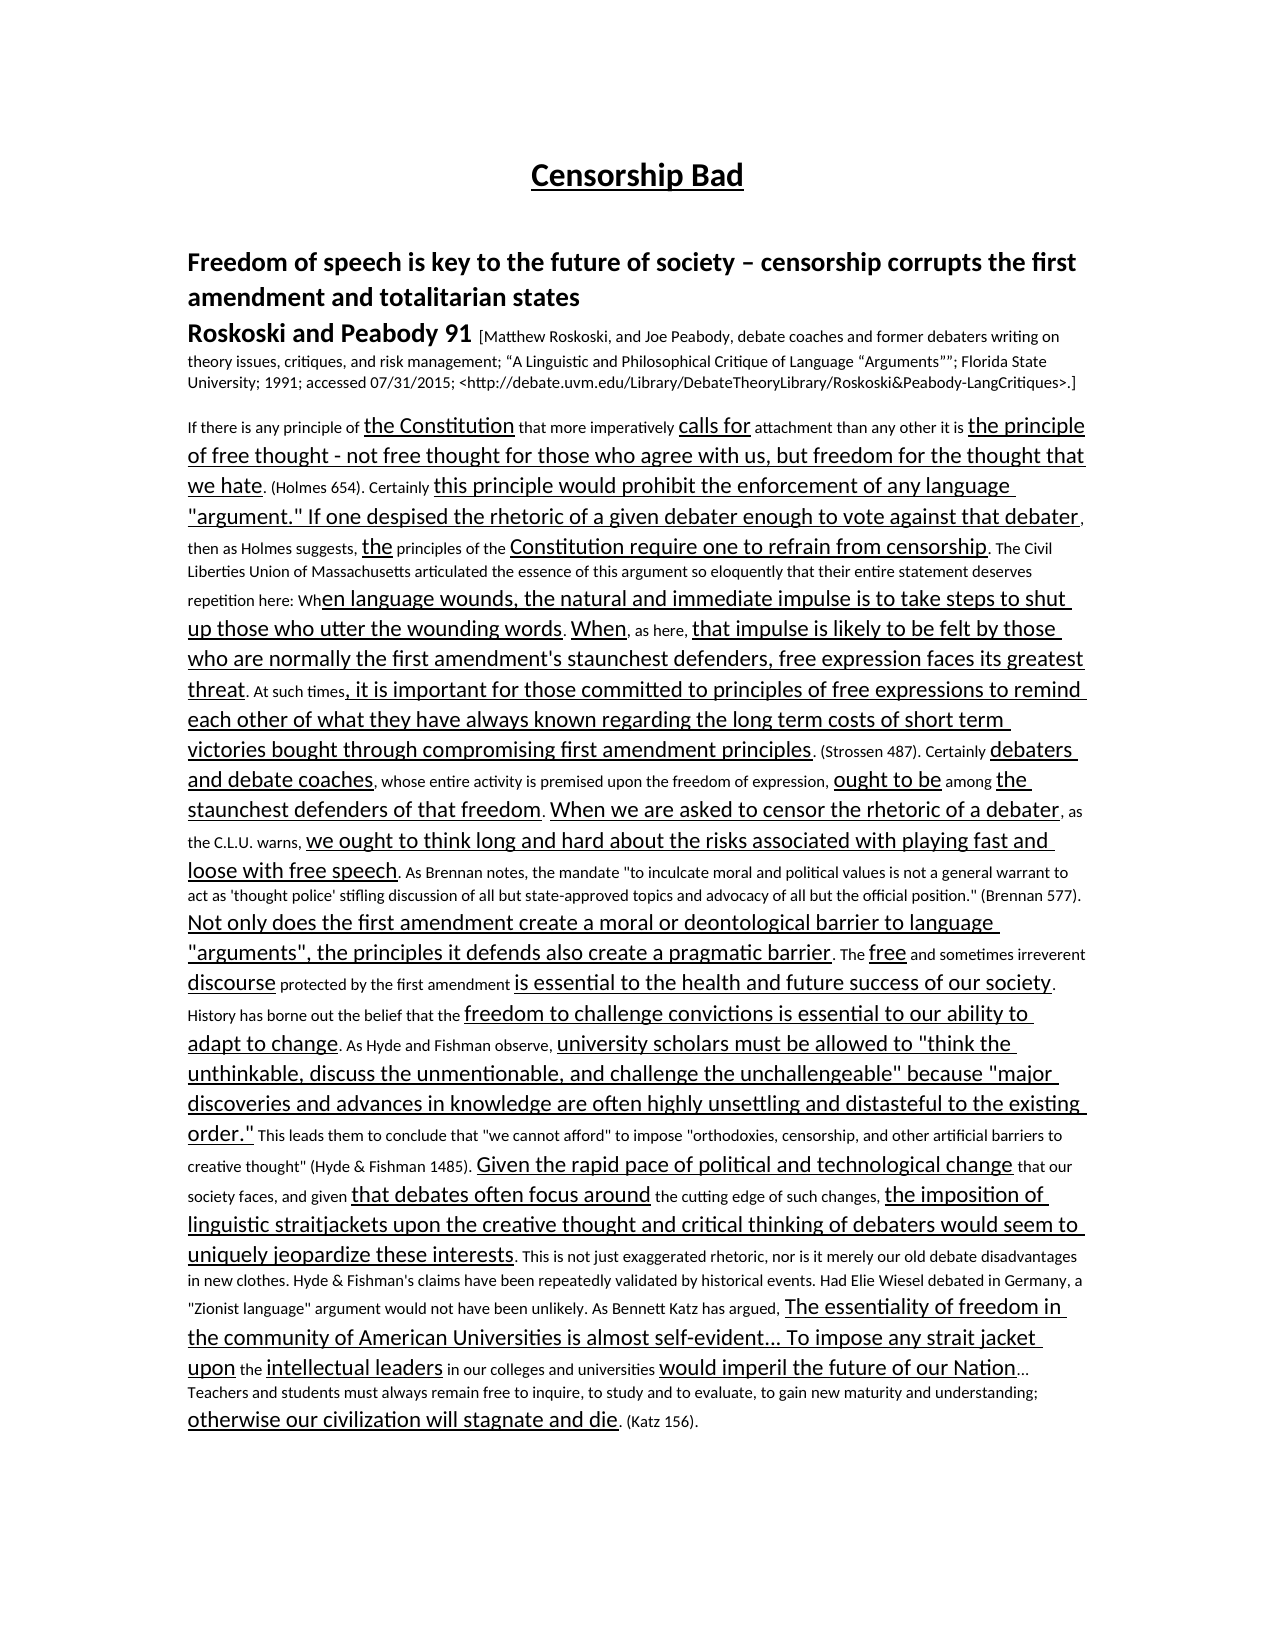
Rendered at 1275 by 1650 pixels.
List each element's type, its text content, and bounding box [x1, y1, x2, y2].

text If there is any principle of the Constitution that more imperatively calls for attachment than any other it is the principle of free thought - not free thought for those who agree with us, but freedom for the thought that we hate. (Holmes 654). Certainly this principle would prohibit the enforcement of any language "argument." If one despised the rhetoric of a given debater enough to vote against that debater, then as Holmes suggests, the principles of the Constitution require one to refrain from censorship. The Civil Liberties Union of Massachusetts articulated the essence of this argument so eloquently that their entire statement deserves repetition here: When language wounds, the natural and immediate impulse is to take steps to shut up those who utter the wounding words. When, as here, that impulse is likely to be felt by those who are normally the first amendment's staunchest defenders, free expression faces its greatest threat. At such times, it is important for those committed to principles of free expressions to remind each other of what they have always known regarding the long term costs of short term victories bought through compromising first amendment principles. (Strossen 487). Certainly debaters and debate coaches, whose entire activity is premised upon the freedom of expression, ought to be among the staunchest defenders of that freedom. When we are asked to censor the rhetoric of a debater, as the C.L.U. warns, we ought to think long and hard about the risks associated with playing fast and loose with free speech. As Brennan notes, the mandate "to inculcate moral and political values is not a general warrant to act as 'thought police' stifling discussion of all but state-approved topics and advocacy of all but the official position." (Brennan 577). Not only does the first amendment create a moral or deontological barrier to language "arguments", the principles it defends also create a pragmatic barrier. The free and sometimes irreverent discourse protected by the first amendment is essential to the health and future success of our society. History has borne out the belief that the freedom to challenge convictions is essential to our ability to adapt to change. As Hyde and Fishman observe, university scholars must be allowed to "think the unthinkable, discuss the unmentionable, and challenge the unchallengeable" because "major discoveries and advances in knowledge are often highly unsettling and distasteful to the existing order." This leads them to conclude that "we cannot afford" to impose "orthodoxies, censorship, and other artificial barriers to creative thought" (Hyde & Fishman 1485). Given the rapid pace of political and technological change that our society faces, and given that debates often focus around the cutting edge of such changes, the imposition of linguistic straitjackets upon the creative thought and critical thinking of debaters would seem to uniquely jeopardize these interests. This is not just exaggerated rhetoric, nor is it merely our old debate disadvantages in new clothes. Hyde & Fishman's claims have been repeatedly validated by historical events. Had Elie Wiesel debated in Germany, a "Zionist language" argument would not have been unlikely. As Bennett Katz has argued, The essentiality of freedom in the community of American Universities is almost self-evident... To impose any strait jacket upon the intellectual leaders in our colleges and universities would imperil the future of our Nation... Teachers and students must always remain free to inquire, to study and to evaluate, to gain new maturity and understanding; otherwise our civilization will stagnate and die. (Katz 156). [187, 1114, 1087, 1433]
text If there is any principle of the Constitution that more imperatively calls for attachment than any other it is the principle of free thought - not free thought for those who agree with us, but freedom for the thought that we hate. (Holmes 654). Certainly this principle would prohibit the enforcement of any language "argument." If one despised the rhetoric of a given debater enough to vote against that debater, then as Holmes suggests, the principles of the Constitution require one to refrain from censorship. The Civil Liberties Union of Massachusetts articulated the essence of this argument so eloquently that their entire statement deserves repetition here: When language wounds, the natural and immediate impulse is to take steps to shut up those who utter the wounding words. When, as here, that impulse is likely to be felt by those who are normally the first amendment's staunchest defenders, free expression faces its greatest threat. At such times, it is important for those committed to principles of free expressions to remind each other of what they have always known regarding the long term costs of short term victories bought through compromising first amendment principles. (Strossen 487). Certainly debaters and debate coaches, whose entire activity is premised upon the freedom of expression, ought to be among the staunchest defenders of that freedom. When we are asked to censor the rhetoric of a debater, as the C.L.U. warns, we ought to think long and hard about the risks associated with playing fast and loose with free speech. As Brennan notes, the mandate "to inculcate moral and political values is not a general warrant to act as 'thought police' stifling discussion of all but state-approved topics and advocacy of all but the official position." (Brennan 577). Not only does the first amendment create a moral or deontological barrier to language "arguments", the principles it defends also create a pragmatic barrier. The free and sometimes irreverent discourse protected by the first amendment is essential to the health and future success of our society. History has borne out the belief that the freedom to challenge convictions is essential to our ability to adapt to change. As Hyde and Fishman observe, university scholars must be allowed to "think the unthinkable, discuss the unmentionable, and challenge the unchallengeable" because "major discoveries and advances in knowledge are often highly unsettling and distasteful to the existing order." This leads them to conclude that "we cannot afford" to impose "orthodoxies, censorship, and other artificial barriers to creative thought" (Hyde & Fishman 1485). Given the rapid pace of political and technological change that our society faces, and given that debates often focus around the cutting edge of such changes, the imposition of linguistic straitjackets upon the creative thought and critical thinking of debaters would seem to uniquely jeopardize these interests. This is not just exaggerated rhetoric, nor is it merely our old debate disadvantages in new clothes. Hyde & Fishman's claims have been repeatedly validated by historical events. Had Elie Wiesel debated in Germany, a "Zionist language" argument would not have been unlikely. As Bennett Katz has argued, The essentiality of freedom in the community of American Universities is almost self-evident... To impose any strait jacket upon the intellectual leaders in our colleges and universities would imperil the future of our Nation... Teachers and students must always remain free to inquire, to study and to evaluate, to gain new maturity and understanding; otherwise our civilization will stagnate and die. (Katz 156). [187, 411, 1087, 1113]
text Roskoski and Peabody 91 [Matthew Roskoski, and Joe Peabody, debate coaches and former debaters writing on theory issues, critiques, and risk management; “A Linguistic and Philosophical Critique of Language “Arguments””; Florida State University; 1991; accessed 07/31/2015; <http://debate.uvm.edu/Library/DebateTheoryLibrary/Roskoski&Peabody-LangCritiques>.] [187, 316, 1087, 393]
subtitle Censorship Bad [187, 154, 1087, 195]
subtitle Freedom of speech is key to the future of society – censorship corrupts the first amendment and totalitarian states [187, 245, 1087, 314]
